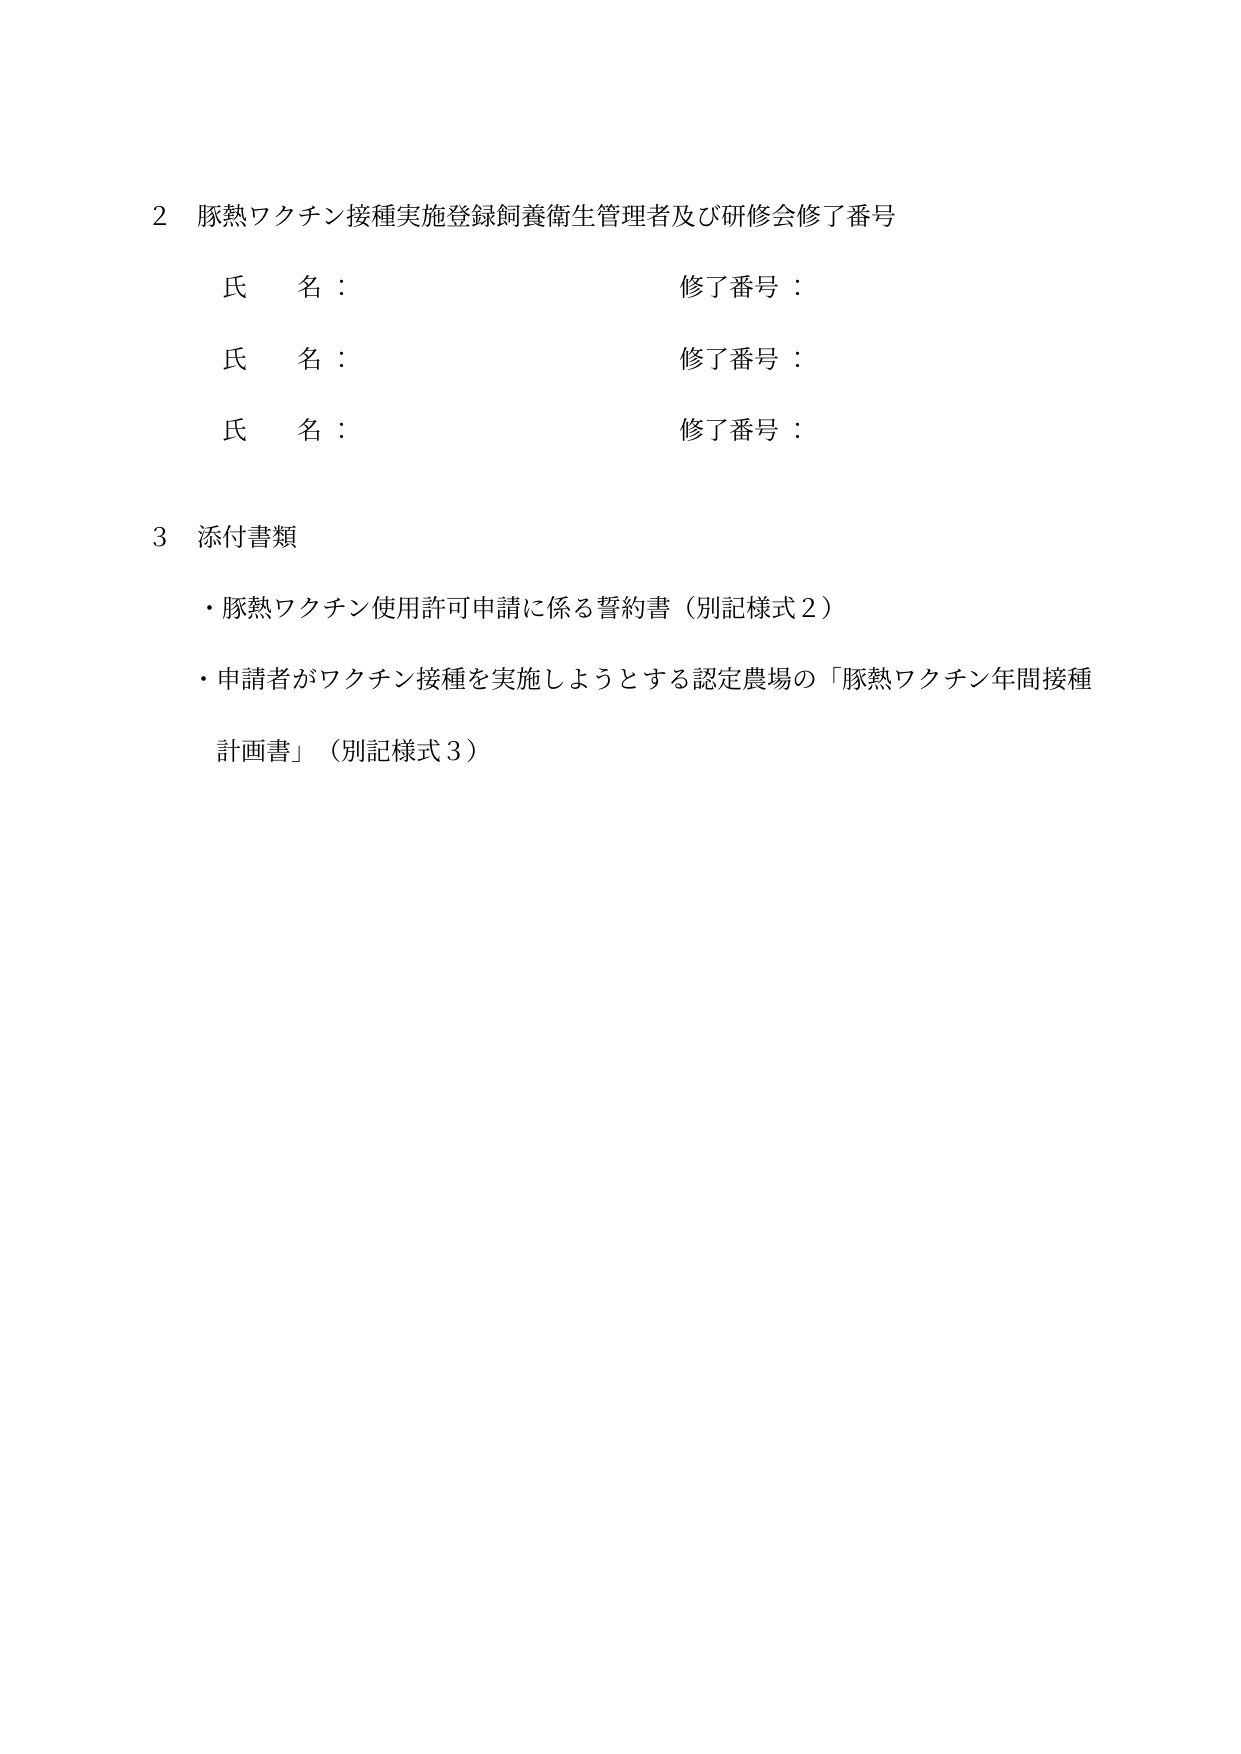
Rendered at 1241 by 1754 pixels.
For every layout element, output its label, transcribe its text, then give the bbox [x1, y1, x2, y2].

text ・豚熱ワクチン使用許可申請に係る誓約書（別記様式２） [148, 571, 1092, 642]
text 氏 名 ： 修了番号 ： [148, 250, 1092, 322]
text ３ 添付書類 [148, 500, 1092, 571]
text 氏 名 ： 修了番号 ： [148, 322, 1092, 393]
text 氏 名 ： 修了番号 ： [148, 393, 1092, 464]
text ・申請者がワクチン接種を実施しようとする認定農場の「豚熱ワクチン年間接種計画書」（別記様式３） [191, 642, 1092, 785]
text ２ 豚熱ワクチン接種実施登録飼養衛生管理者及び研修会修了番号 [148, 179, 1092, 250]
